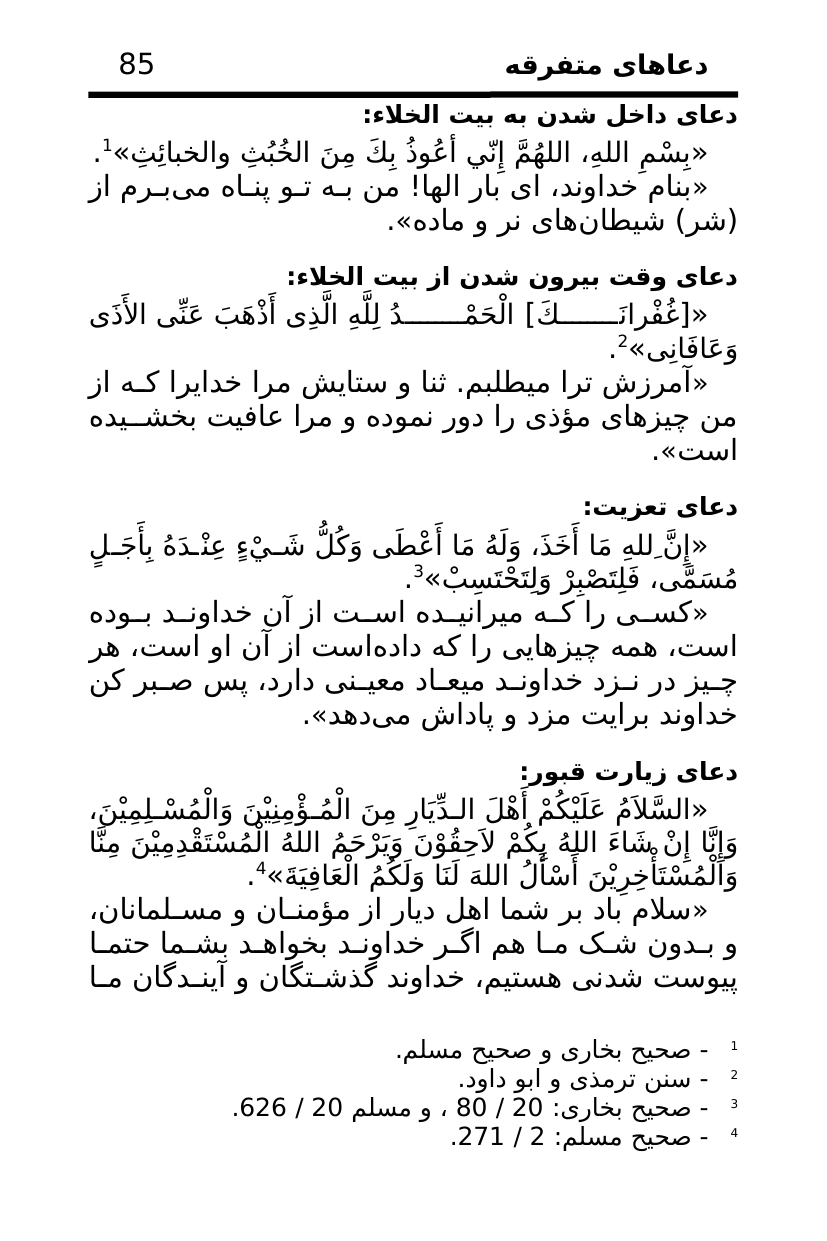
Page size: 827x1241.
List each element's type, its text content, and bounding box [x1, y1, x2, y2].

text دعای زیارت قبور: [89, 757, 738, 786]
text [89, 893, 738, 994]
text دعای داخل شدن به بیت الخلاء: [89, 100, 738, 129]
text «بِسْمِ اللهِ، اللهُمَّ إِنّي أعُوذُ بِكَ مِنَ الخُبُثِ والخبائِثِ». [89, 135, 738, 169]
text دعای وقت بیرون شدن از بیت الخلاء: [89, 262, 738, 291]
text «بنام خداوند، ای بار الها! من به تو پناه می‌برم از (شر) شیطان‌های نر و ماده». [89, 169, 738, 237]
text دعای تعزیت: [89, 492, 738, 522]
text «آمرزش ترا میطلبم. ثنا و ستایش مرا خدایرا که از من چیزهای مؤذی را دور نموده و مرا عافیت بخشیده است». [89, 366, 738, 467]
text «إِنَّ ِللهِ مَا أَخَذَ، وَلَهُ مَا أَعْطَى وَكُلُّ شَيْءٍ عِنْدَهُ بِأَجَلٍ مُسَمَّى، فَلِتَصْبِرْ وَلِتَحْتَسِبْ». [89, 528, 738, 596]
text «کسی را که میرانیده است از آن خداوند بوده است، همه چیزهایی را که داده‌است از آن او است، هر چیز در نزد خداوند میعاد معینی دارد، پس صبر کن خداوند برایت مزد و پاداش می‌دهد». [89, 596, 738, 732]
text «[غُفْرانَكَ] الْحَمْدُ لِلَّهِ الَّذِى أَذْهَبَ عَنِّى الأَذَى وَعَافَانِى». [89, 298, 738, 366]
text «السَّلاَمُ عَلَيْكُمْ أَهْلَ الدِّيَارِ مِنَ الْمُؤْمِنِيْنَ وَالْمُسْلِمِيْنَ، وَإِنَّا إِنْ شَاءَ اللهُ بِكُمْ لاَحِقُوْنَ وَيَرْحَمُ اللهُ الْمُسْتَقْدِمِيْنَ مِنَّا وَالْمُسْتَأْخِرِيْنَ أَسْأَلُ اللهَ لَنَا وَلَكُمُ الْعَافِيَةَ». [89, 792, 738, 893]
